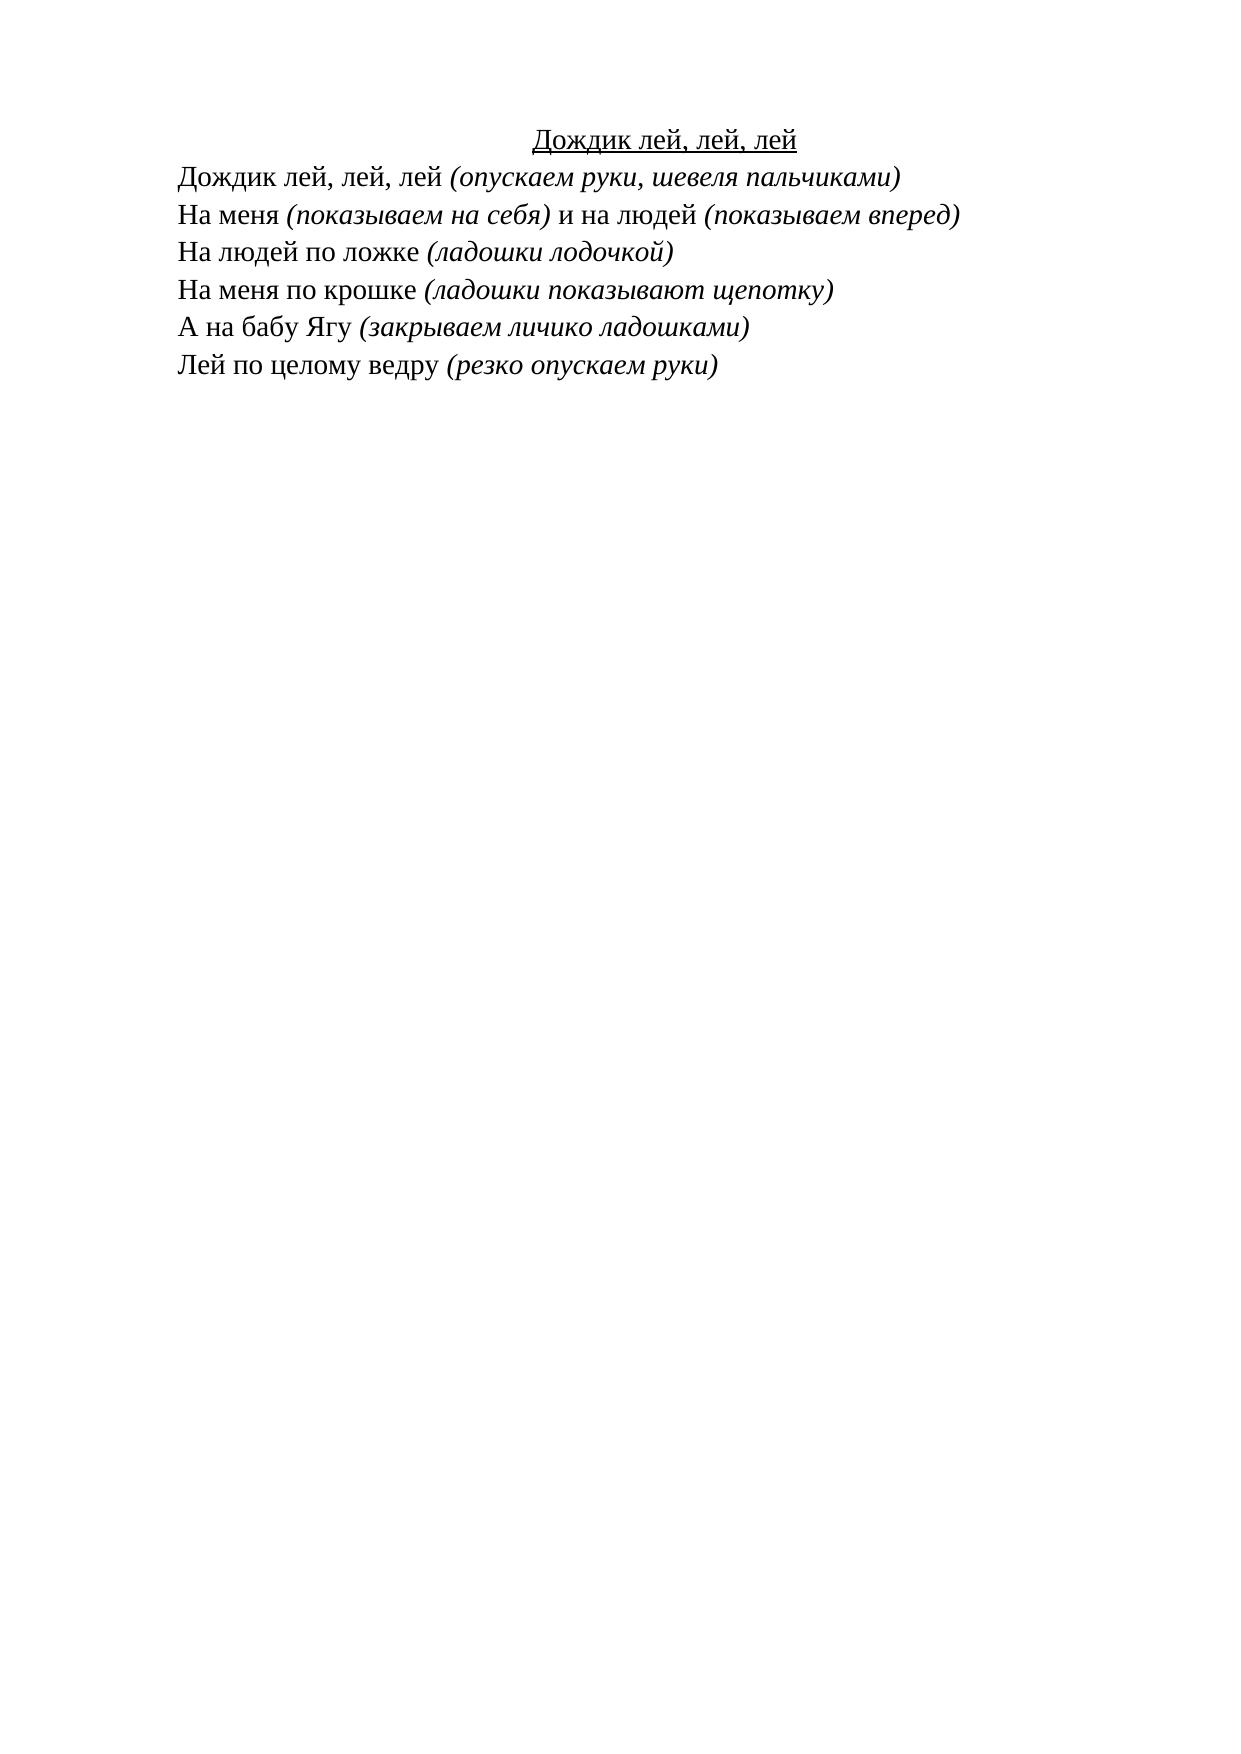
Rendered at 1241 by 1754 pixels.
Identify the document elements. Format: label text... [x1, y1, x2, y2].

text На меня по крошке (ладошки показывают щепотку) [177, 268, 1152, 306]
text Дождик лей, лей, лей (опускаем руки, шевеля пальчиками) [177, 156, 1152, 193]
text На людей по ложке (ладошки лодочкой) [177, 231, 1152, 268]
text Дождик лей, лей, лей [177, 118, 1152, 156]
text На меня (показываем на себя) и на людей (показываем вперед) [177, 193, 1152, 231]
text Лей по целому ведру (резко опускаем руки) [177, 343, 1152, 381]
text А на бабу Ягу (закрываем личико ладошками) [177, 306, 1152, 343]
